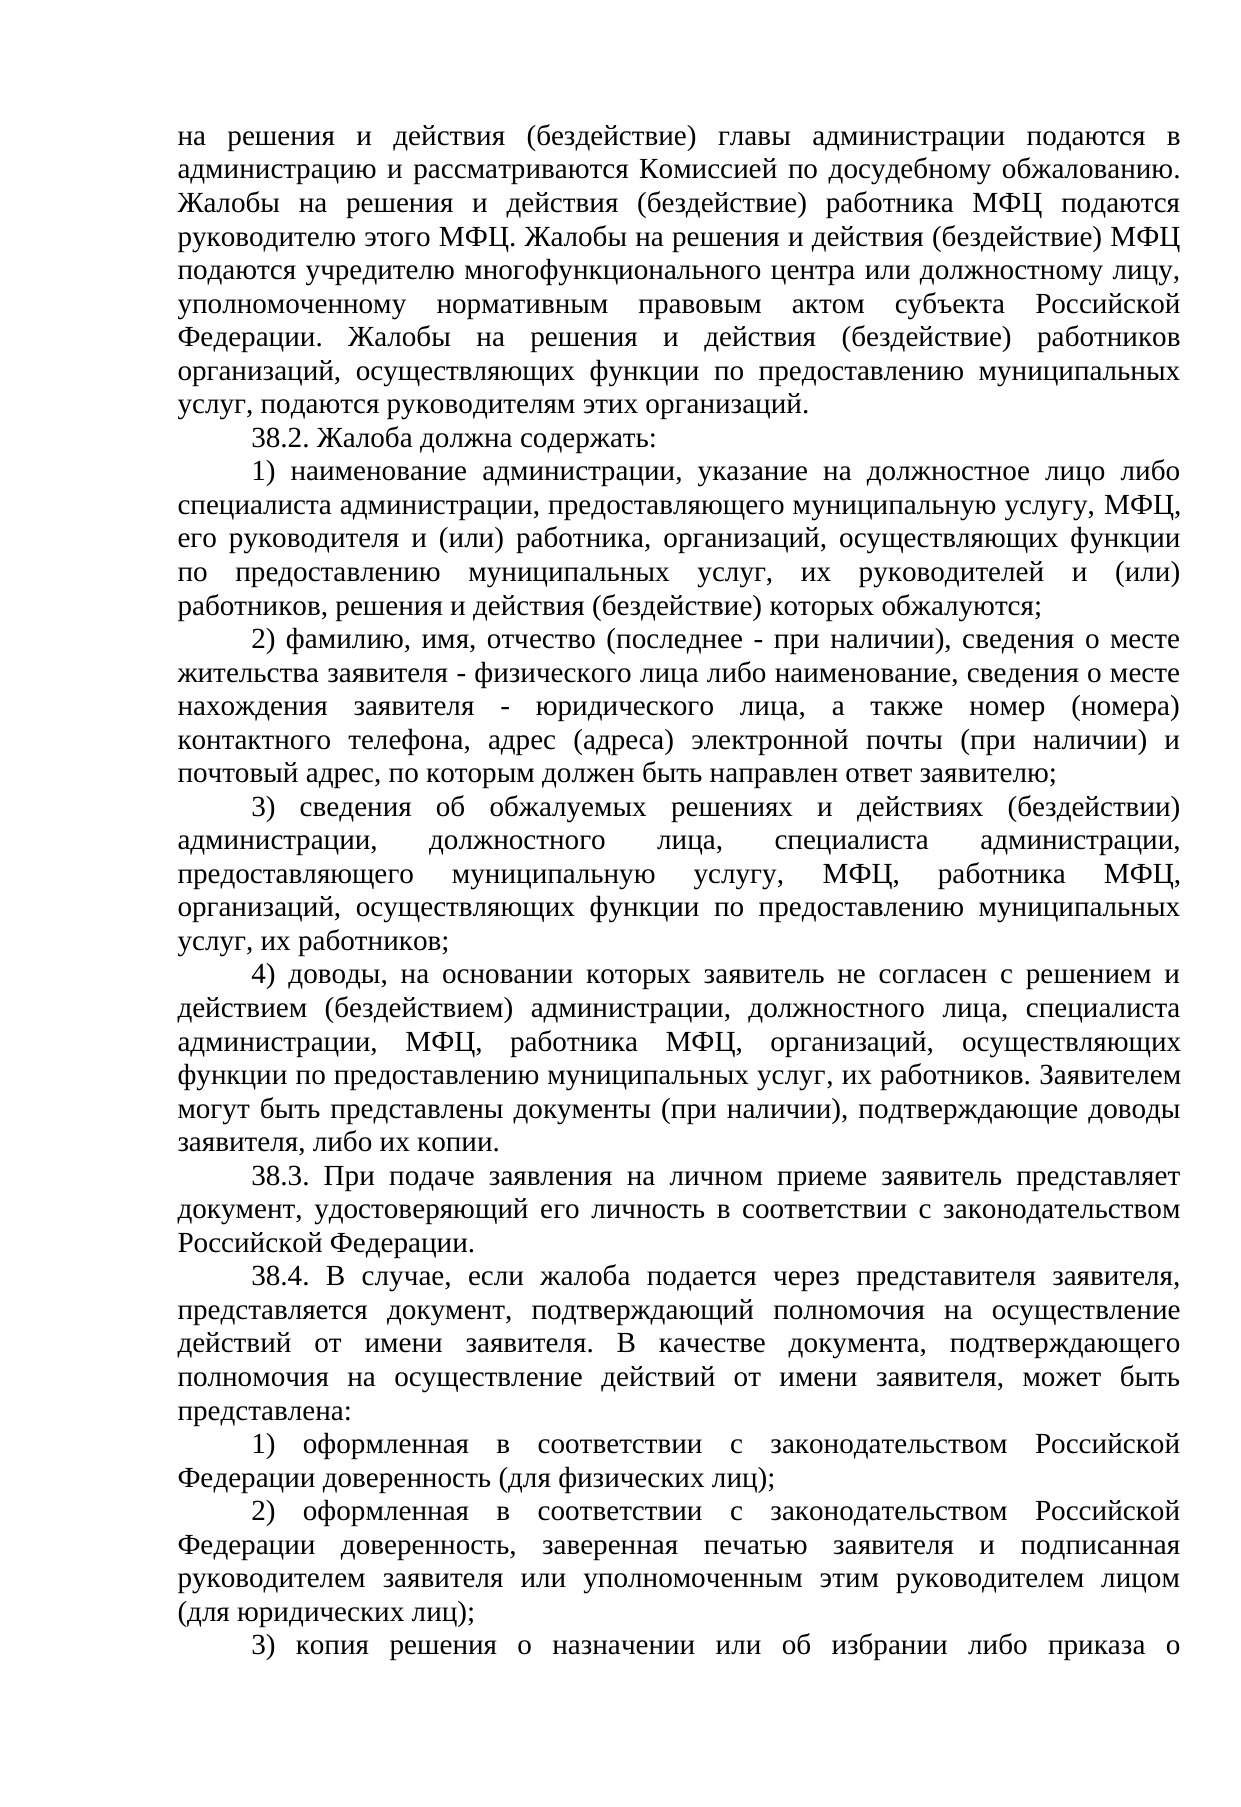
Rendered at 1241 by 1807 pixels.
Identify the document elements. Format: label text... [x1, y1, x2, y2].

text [177, 1627, 1181, 1661]
text 2) фамилию, имя, отчество (последнее - при наличии), сведения о месте жительства заявителя - физического лица либо наименование, сведения о месте нахождения заявителя - юридического лица, а также номер (номера) контактного телефона, адрес (адреса) электронной почты (при наличии) и почтовый адрес, по которым должен быть направлен ответ заявителю; [177, 621, 1181, 789]
text 38.2. Жалоба должна содержать: [177, 420, 1181, 453]
text 38.4. В случае, если жалоба подается через представителя заявителя, представляется документ, подтверждающий полномочия на осуществление действий от имени заявителя. В качестве документа, подтверждающего полномочия на осуществление действий от имени заявителя, может быть представлена: [177, 1258, 1181, 1426]
text 1) наименование администрации, указание на должностное лицо либо специалиста администрации, предоставляющего муниципальную услугу, МФЦ, его руководителя и (или) работника, организаций, осуществляющих функции по предоставлению муниципальных услуг, их руководителей и (или) работников, решения и действия (бездействие) которых обжалуются; [177, 453, 1181, 621]
text 38.3. При подаче заявления на личном приеме заявитель представляет документ, удостоверяющий его личность в соответствии с законодательством Российской Федерации. [177, 1158, 1181, 1258]
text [177, 118, 1181, 420]
text 2) оформленная в соответствии с законодательством Российской Федерации доверенность, заверенная печатью заявителя и подписанная руководителем заявителя или уполномоченным этим руководителем лицом (для юридических лиц); [177, 1493, 1181, 1627]
text 3) сведения об обжалуемых решениях и действиях (бездействии) администрации, должностного лица, специалиста администрации, предоставляющего муниципальную услугу, МФЦ, работника МФЦ, организаций, осуществляющих функции по предоставлению муниципальных услуг, их работников; [177, 789, 1181, 957]
text 1) оформленная в соответствии с законодательством Российской Федерации доверенность (для физических лиц); [177, 1426, 1181, 1493]
text 4) доводы, на основании которых заявитель не согласен с решением и действием (бездействием) администрации, должностного лица, специалиста администрации, МФЦ, работника МФЦ, организаций, осуществляющих функции по предоставлению муниципальных услуг, их работников. Заявителем могут быть представлены документы (при наличии), подтверждающие доводы заявителя, либо их копии. [177, 957, 1181, 1158]
